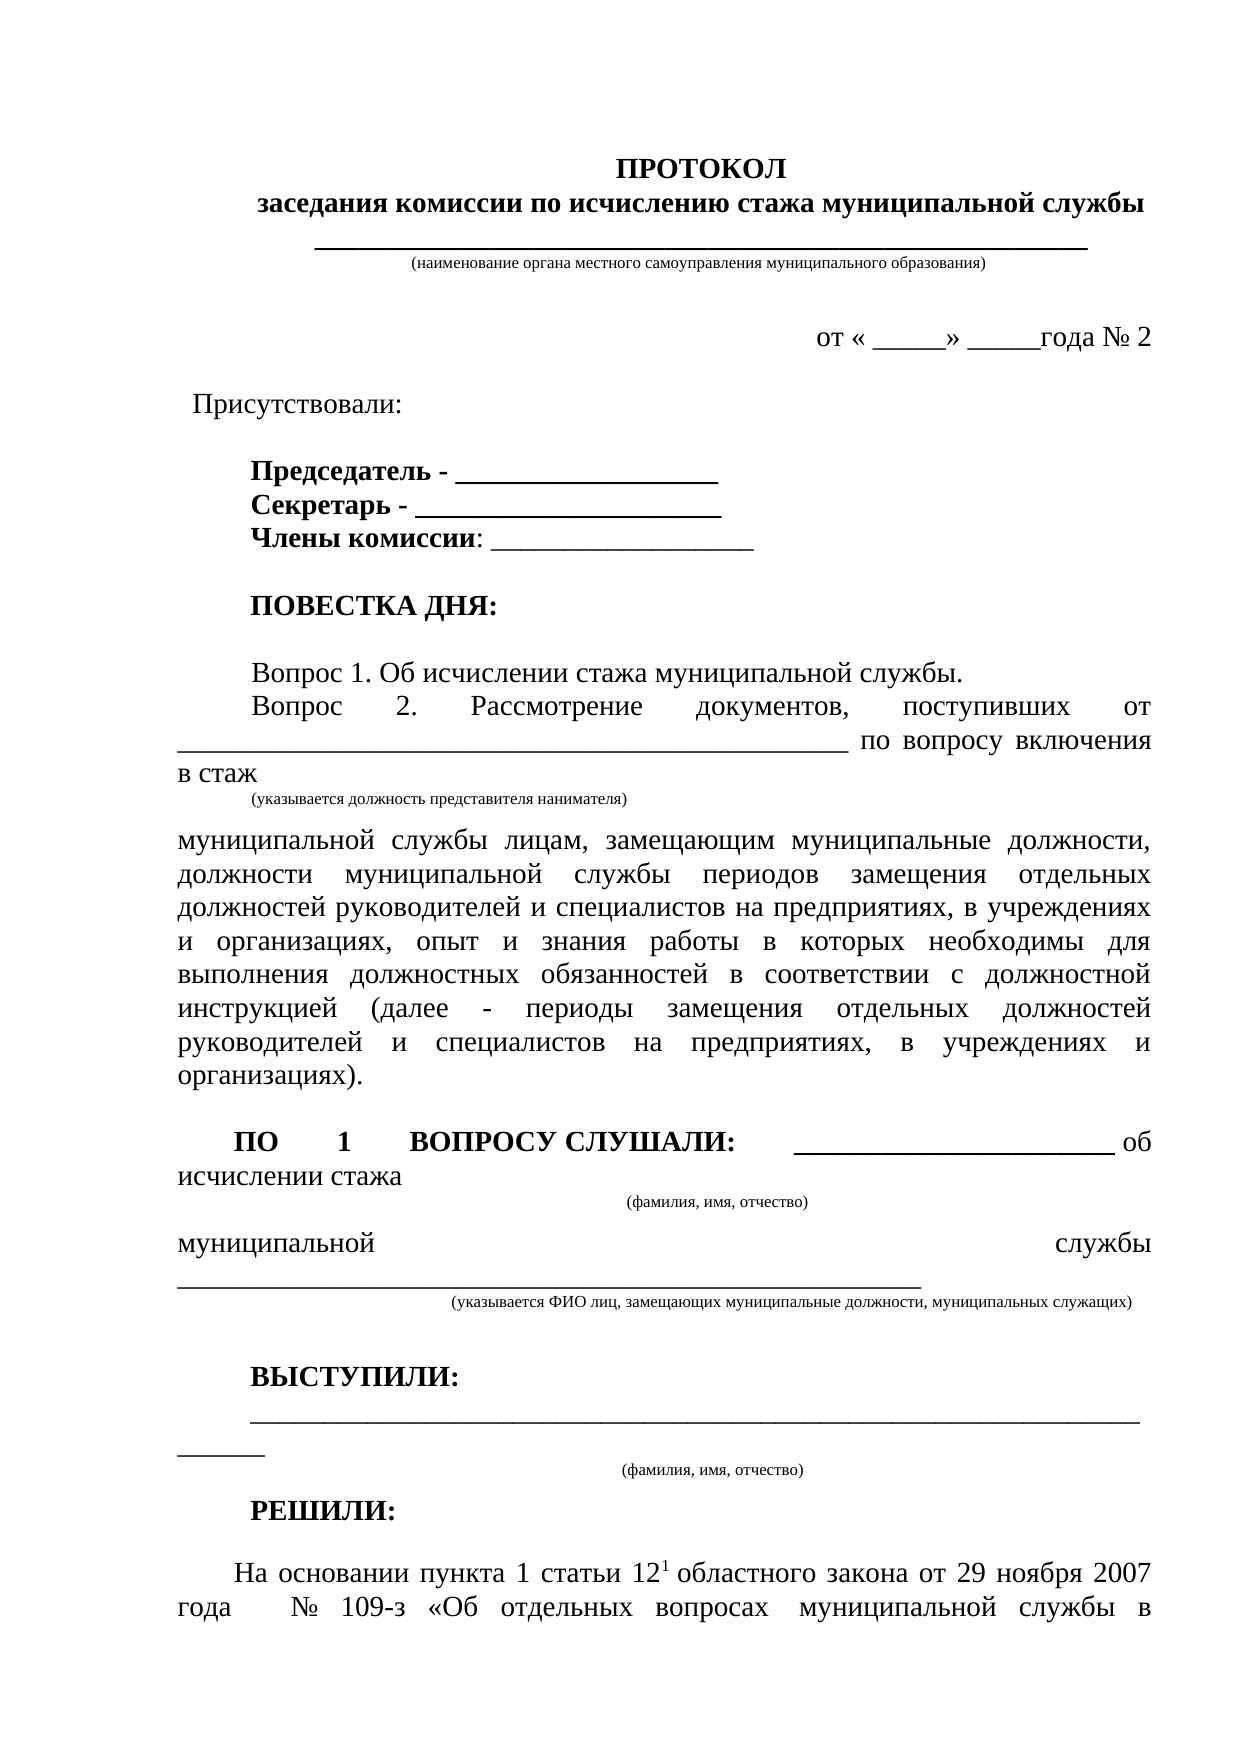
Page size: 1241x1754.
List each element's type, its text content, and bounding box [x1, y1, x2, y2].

text ПРОТОКОЛ [177, 152, 1152, 185]
text (указывается ФИО лиц, замещающих муниципальные должности, муниципальных служащих) [177, 1292, 1152, 1326]
text Вопрос 2. Рассмотрение документов, поступивших от ______________________________________________ по вопросу включения в стаж [177, 688, 1152, 789]
text (фамилия, имя, отчество) [177, 1191, 1152, 1225]
text Члены комиссии: __________________ [177, 521, 1152, 554]
text (фамилия, имя, отчество) [177, 1460, 1152, 1493]
text ПО 1 ВОПРОСУ СЛУШАЛИ: ______________________ об исчислении стажа [177, 1124, 1152, 1191]
text (указывается должность представителя нанимателя) [177, 789, 1152, 822]
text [177, 1556, 1152, 1623]
text ___________________________________________________________________ [177, 1393, 1152, 1460]
text от « _____» _____года № 2 [177, 319, 1152, 353]
text (наименование органа местного самоуправления муниципального образования) [177, 252, 1152, 286]
text ПОВЕСТКА ДНЯ: [177, 588, 1152, 621]
text Присутствовали: [177, 386, 1152, 420]
text Вопрос 1. Об исчислении стажа муниципальной службы. [177, 655, 1152, 688]
text Секретарь - _____________________ [177, 487, 1152, 521]
text муниципальной службы ___________________________________________________ [177, 1225, 1152, 1292]
text ВЫСТУПИЛИ: [177, 1359, 1152, 1393]
text муниципальной службы лицам, замещающим муниципальные должности, должности муниципальной службы периодов замещения отдельных должностей руководителей и специалистов на предприятиях, в учреждениях и организациях, опыт и знания работы в которых необходимы для выполнения должностных обязанностей в соответствии с должностной инструкцией (далее - периоды замещения отдельных должностей руководителей и специалистов на предприятиях, в учреждениях и организациях). [177, 822, 1152, 1091]
text _____________________________________________________ [177, 219, 1152, 252]
text РЕШИЛИ: [177, 1493, 1152, 1527]
text заседания комиссии по исчислению стажа муниципальной службы [177, 185, 1152, 219]
text Председатель - __________________ [177, 453, 1152, 487]
